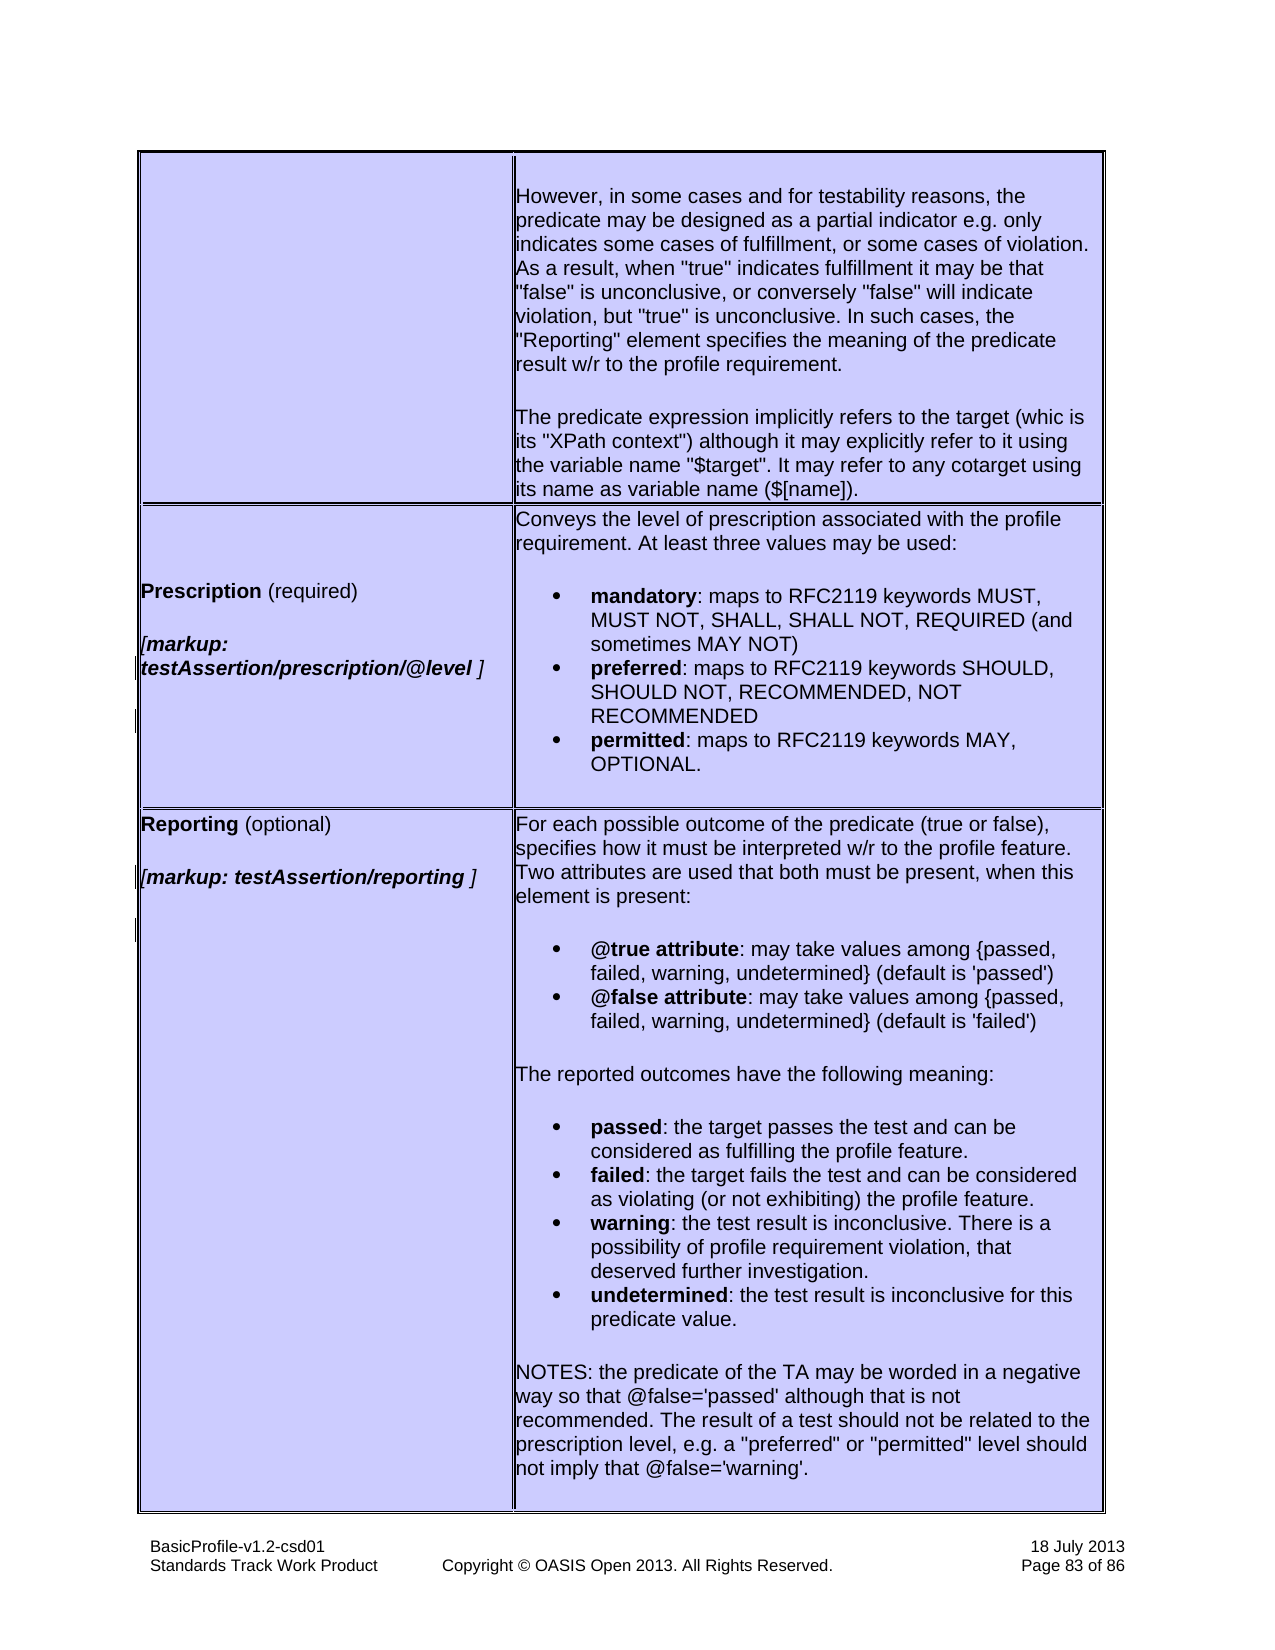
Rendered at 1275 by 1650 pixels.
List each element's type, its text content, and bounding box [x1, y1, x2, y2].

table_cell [141, 152, 514, 651]
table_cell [514, 153, 1102, 651]
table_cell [139, 956, 514, 1511]
table_cell Conveys the level of prescription associated with the profile requirement. At least three values may be used: mandatory: maps to RFC2119 keywords MUST, MUST NOT, SHALL, SHALL NOT, REQUIRED (and sometimes MAY NOT) preferred: maps to RFC2119 keywords SHOULD, SHOULD NOT, RECOMMENDED, NOT RECOMMENDED permitted: maps to RFC2119 keywords MAY, OPTIONAL. [516, 651, 1103, 956]
table_cell Prescription (required) [markup: testAssertion/prescription/@level ] [141, 651, 512, 956]
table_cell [514, 956, 1104, 1511]
